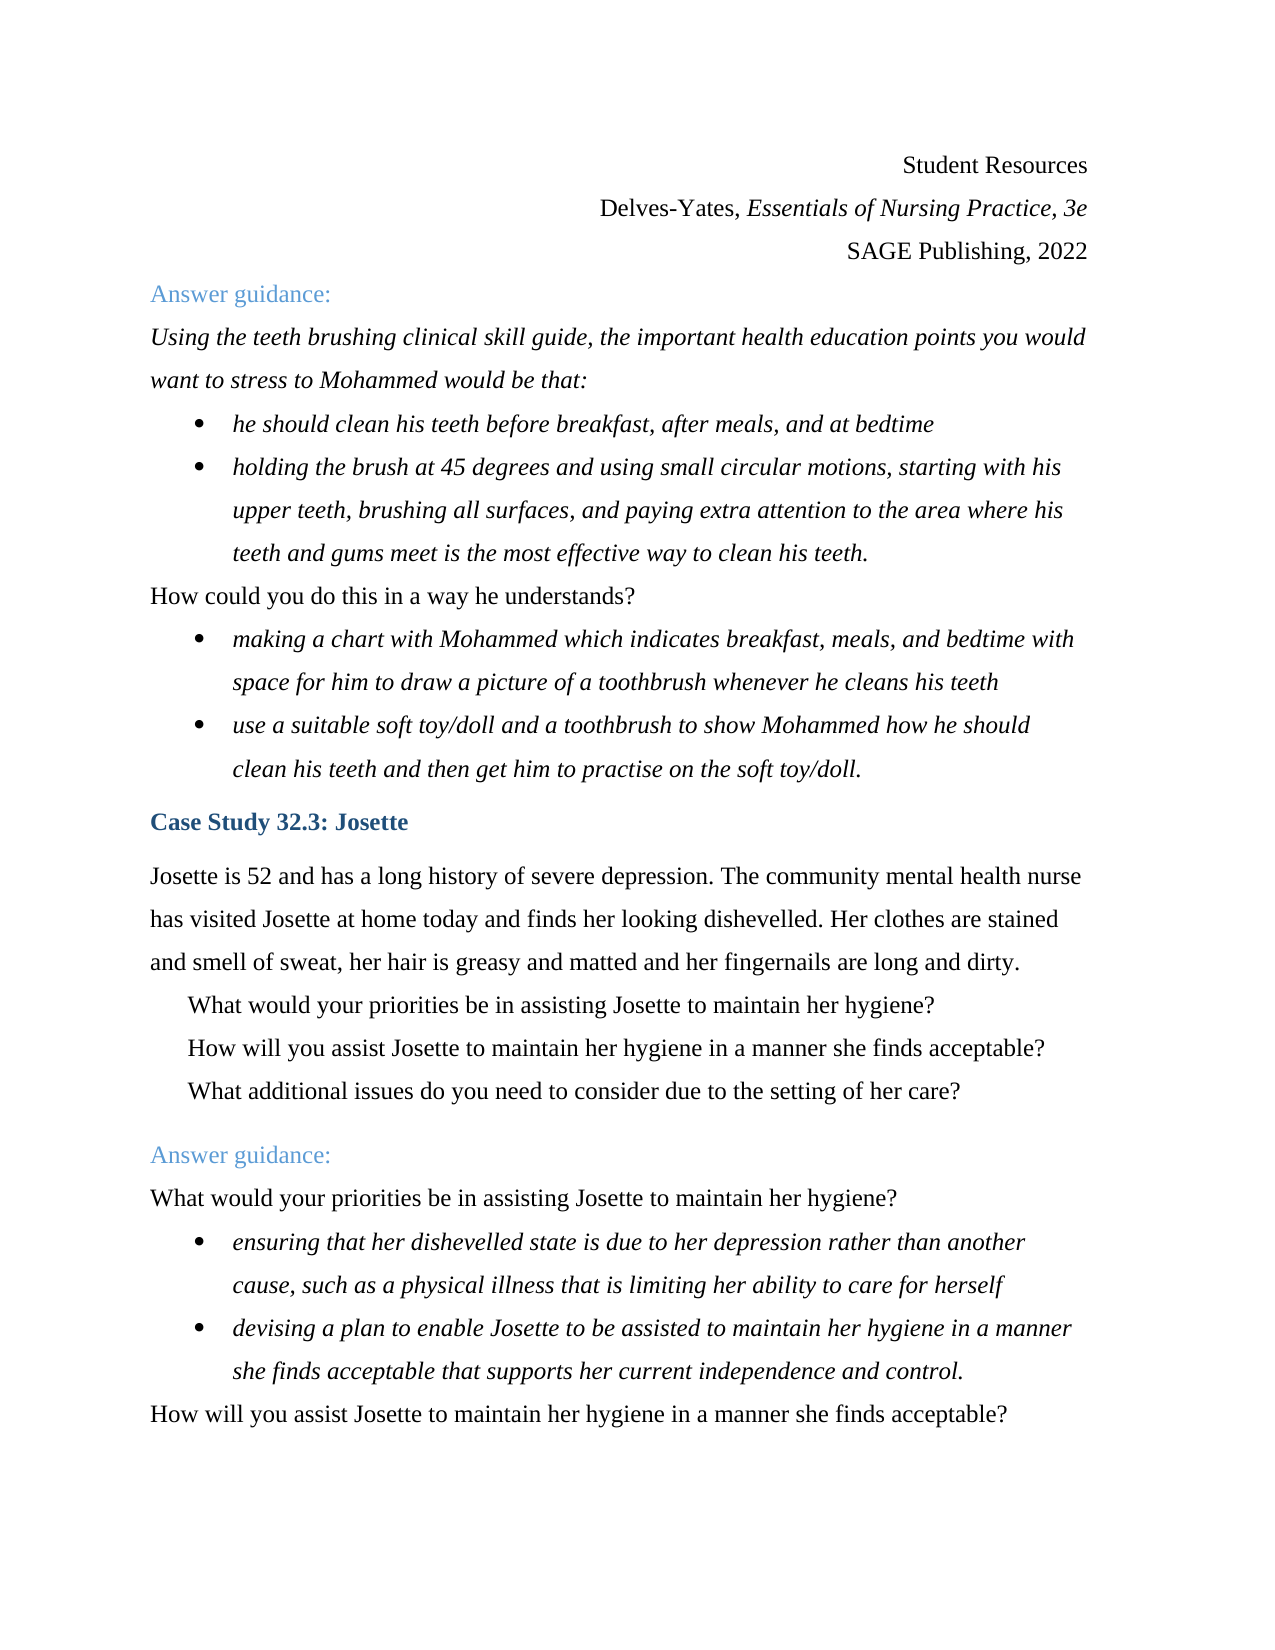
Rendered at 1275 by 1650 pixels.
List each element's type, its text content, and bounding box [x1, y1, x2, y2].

text  devising a plan to enable Josette to be assisted to maintain her hygiene in a manner she finds acceptable that supports her current independence and control. [195, 1313, 1087, 1385]
text What additional issues do you need to consider due to the setting of her care? [150, 1076, 1087, 1105]
text  holding the brush at 45 degrees and using small circular motions, starting with his upper teeth, brushing all surfaces, and paying extra attention to the area where his teeth and gums meet is the most effective way to clean his teeth. [195, 452, 1087, 567]
text  making a chart with Mohammed which indicates breakfast, meals, and bedtime with space for him to draw a picture of a toothbrush whenever he cleans his teeth [195, 624, 1087, 696]
text  use a suitable soft toy/doll and a toothbrush to show Mohammed how he should clean his teeth and then get him to practise on the soft toy/doll. [195, 711, 1087, 782]
subtitle Answer guidance: [150, 1140, 1087, 1169]
text Using the teeth brushing clinical skill guide, the important health education points you would want to stress to Mohammed would be that: [150, 322, 1087, 394]
text Josette is 52 and has a long history of severe depression. The community mental health nurse has visited Josette at home today and finds her looking dishevelled. Her clothes are stained and smell of sweat, her hair is greasy and matted and her fingernails are long and dirty. [150, 861, 1087, 976]
text How will you assist Josette to maintain her hygiene in a manner she finds acceptable? [150, 1033, 1087, 1062]
text  ensuring that her dishevelled state is due to her depression rather than another cause, such as a physical illness that is limiting her ability to care for herself [195, 1227, 1087, 1298]
text How will you assist Josette to maintain her hygiene in a manner she finds acceptable? [150, 1399, 1087, 1428]
text What would your priorities be in assisting Josette to maintain her hygiene? [150, 1183, 1087, 1212]
text What would your priorities be in assisting Josette to maintain her hygiene? [150, 990, 1087, 1019]
text  he should clean his teeth before breakfast, after meals, and at bedtime [195, 409, 1087, 437]
text How could you do this in a way he understands? [150, 581, 1087, 610]
subtitle Case Study 32.3: Josette [150, 807, 1087, 836]
subtitle Answer guidance: [150, 279, 1087, 308]
